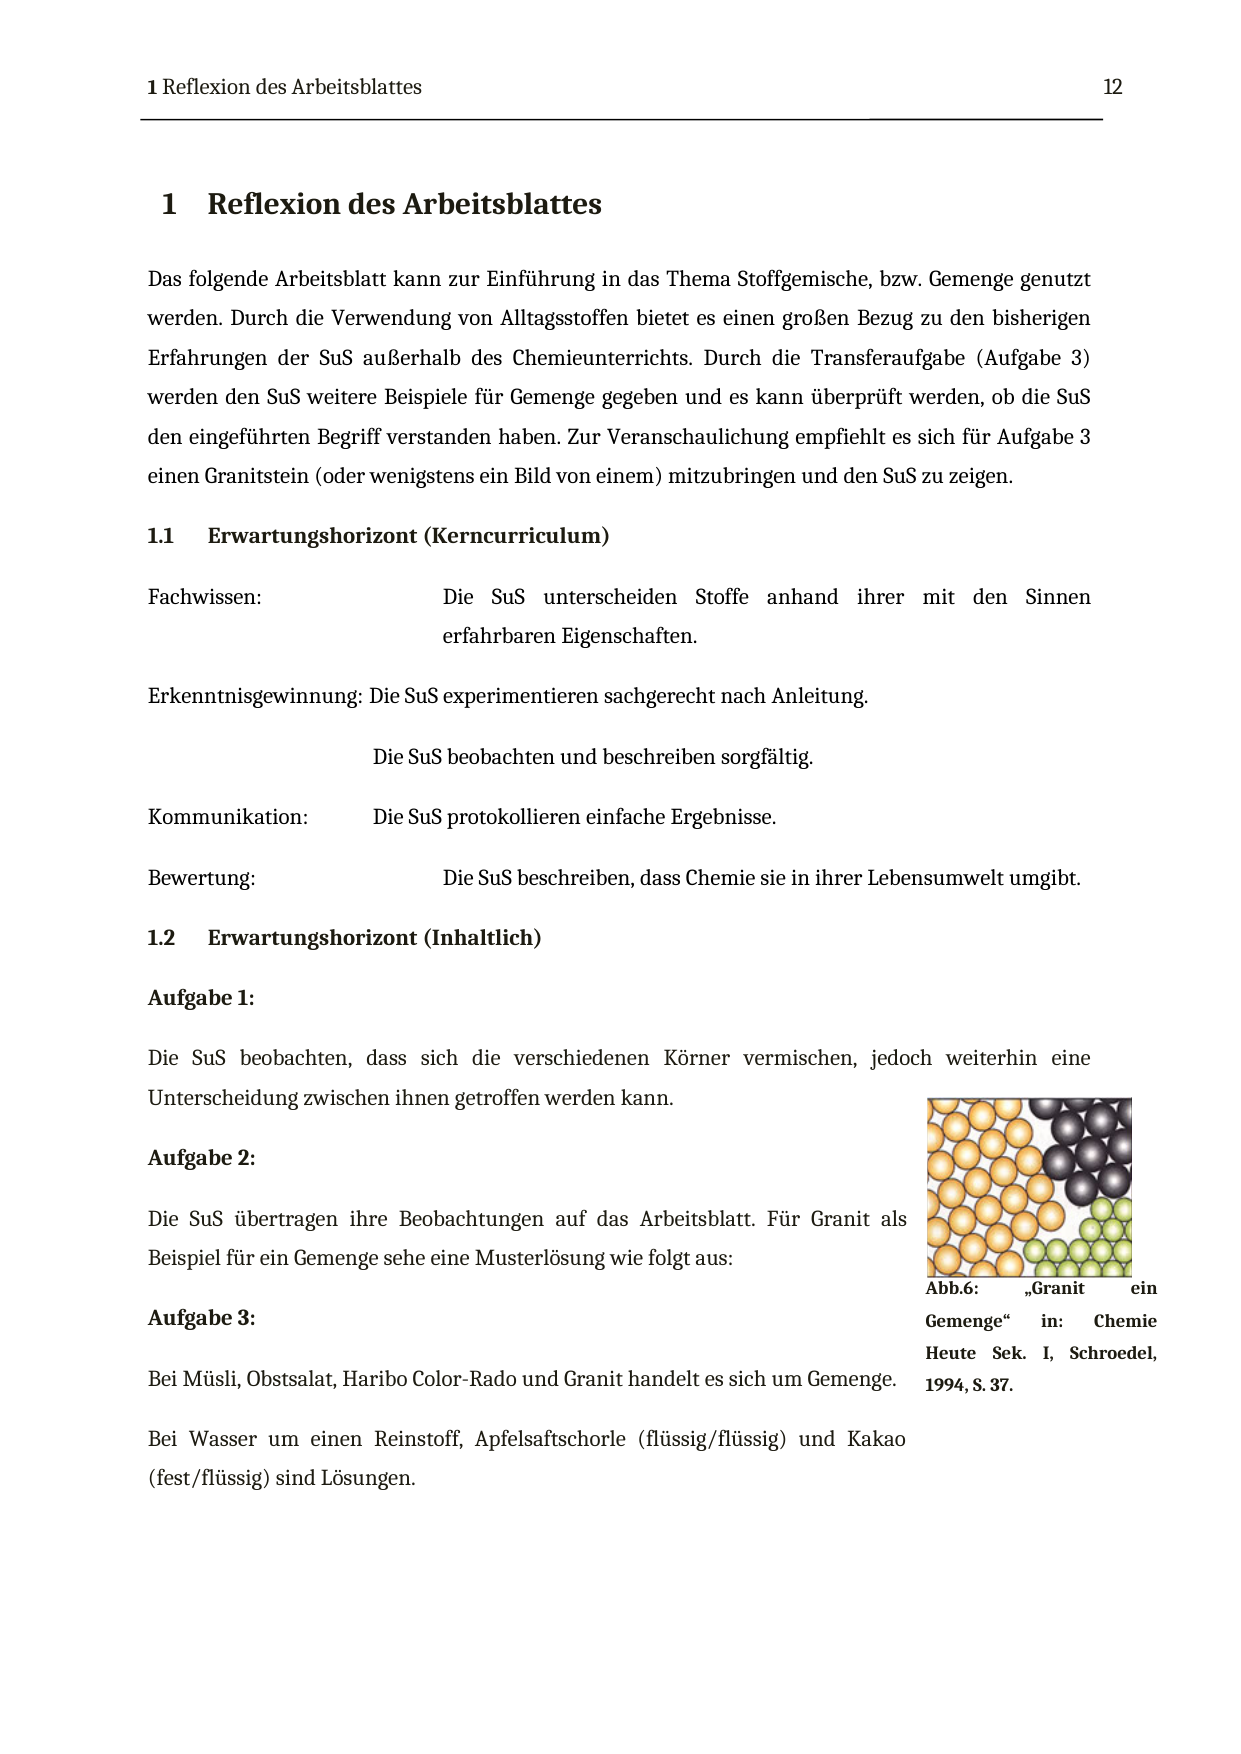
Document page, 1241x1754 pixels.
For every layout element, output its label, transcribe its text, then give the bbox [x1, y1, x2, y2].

text Bei Müsli, Obstsalat, Haribo Color-Rado und Granit handelt es sich um Gemenge. [148, 1365, 925, 1392]
subtitle Erwartungshorizont (Inhaltlich) [148, 924, 1093, 951]
text Aufgabe 1: [148, 985, 1093, 1011]
text Die SuS beobachten, dass sich die verschiedenen Körner vermischen, jedoch weiterhin eine Unterscheidung zwischen ihnen getroffen werden kann. [148, 1045, 1093, 1111]
subtitle Erwartungshorizont (Kerncurriculum) [148, 523, 1093, 549]
subtitle Reflexion des Arbeitsblattes [162, 187, 1093, 223]
text Bei Wasser um einen Reinstoff, Apfelsaftschorle (flüssig/flüssig) und Kakao (fest/flüssig) sind Lösungen. [148, 1426, 1093, 1492]
text Bewertung: Die SuS beschreiben, dass Chemie sie in ihrer Lebensumwelt umgibt. [148, 864, 1093, 891]
text Aufgabe 3: [148, 1305, 925, 1331]
text Erkenntnisgewinnung: Die SuS experimentieren sachgerecht nach Anleitung. [148, 683, 1093, 710]
text Fachwissen: Die SuS unterscheiden Stoffe anhand ihrer mit den Sinnen erfahrbaren Eigenschaften. [148, 583, 1093, 649]
text Kommunikation: Die SuS protokollieren einfache Ergebnisse. [148, 804, 1093, 830]
text Die SuS beobachten und beschreiben sorgfältig. [148, 744, 1093, 770]
text Aufgabe 2: [148, 1145, 925, 1171]
text Das folgende Arbeitsblatt kann zur Einführung in das Thema Stoffgemische, bzw. Gemenge genutzt werden. Durch die Verwendung von Alltagsstoffen bietet es einen großen Bezug zu den bisherigen Erfahrungen der SuS außerhalb des Chemieunterrichts. Durch die Transferaufgabe (Aufgabe 3) werden den SuS weitere Beispiele für Gemenge gegeben und es kann überprüft werden, ob die SuS den eingeführten Begriff verstanden haben. Zur Veranschaulichung empfiehlt es sich für Aufgabe 3 einen Granitstein (oder wenigstens ein Bild von einem) mitzubringen und den SuS zu zeigen. [148, 266, 1093, 489]
text Die SuS übertragen ihre Beobachtungen auf das Arbeitsblatt. Für Granit als Beispiel für ein Gemenge sehe eine Musterlösung wie folgt aus: [148, 1205, 925, 1271]
picture [925, 1097, 1134, 1277]
